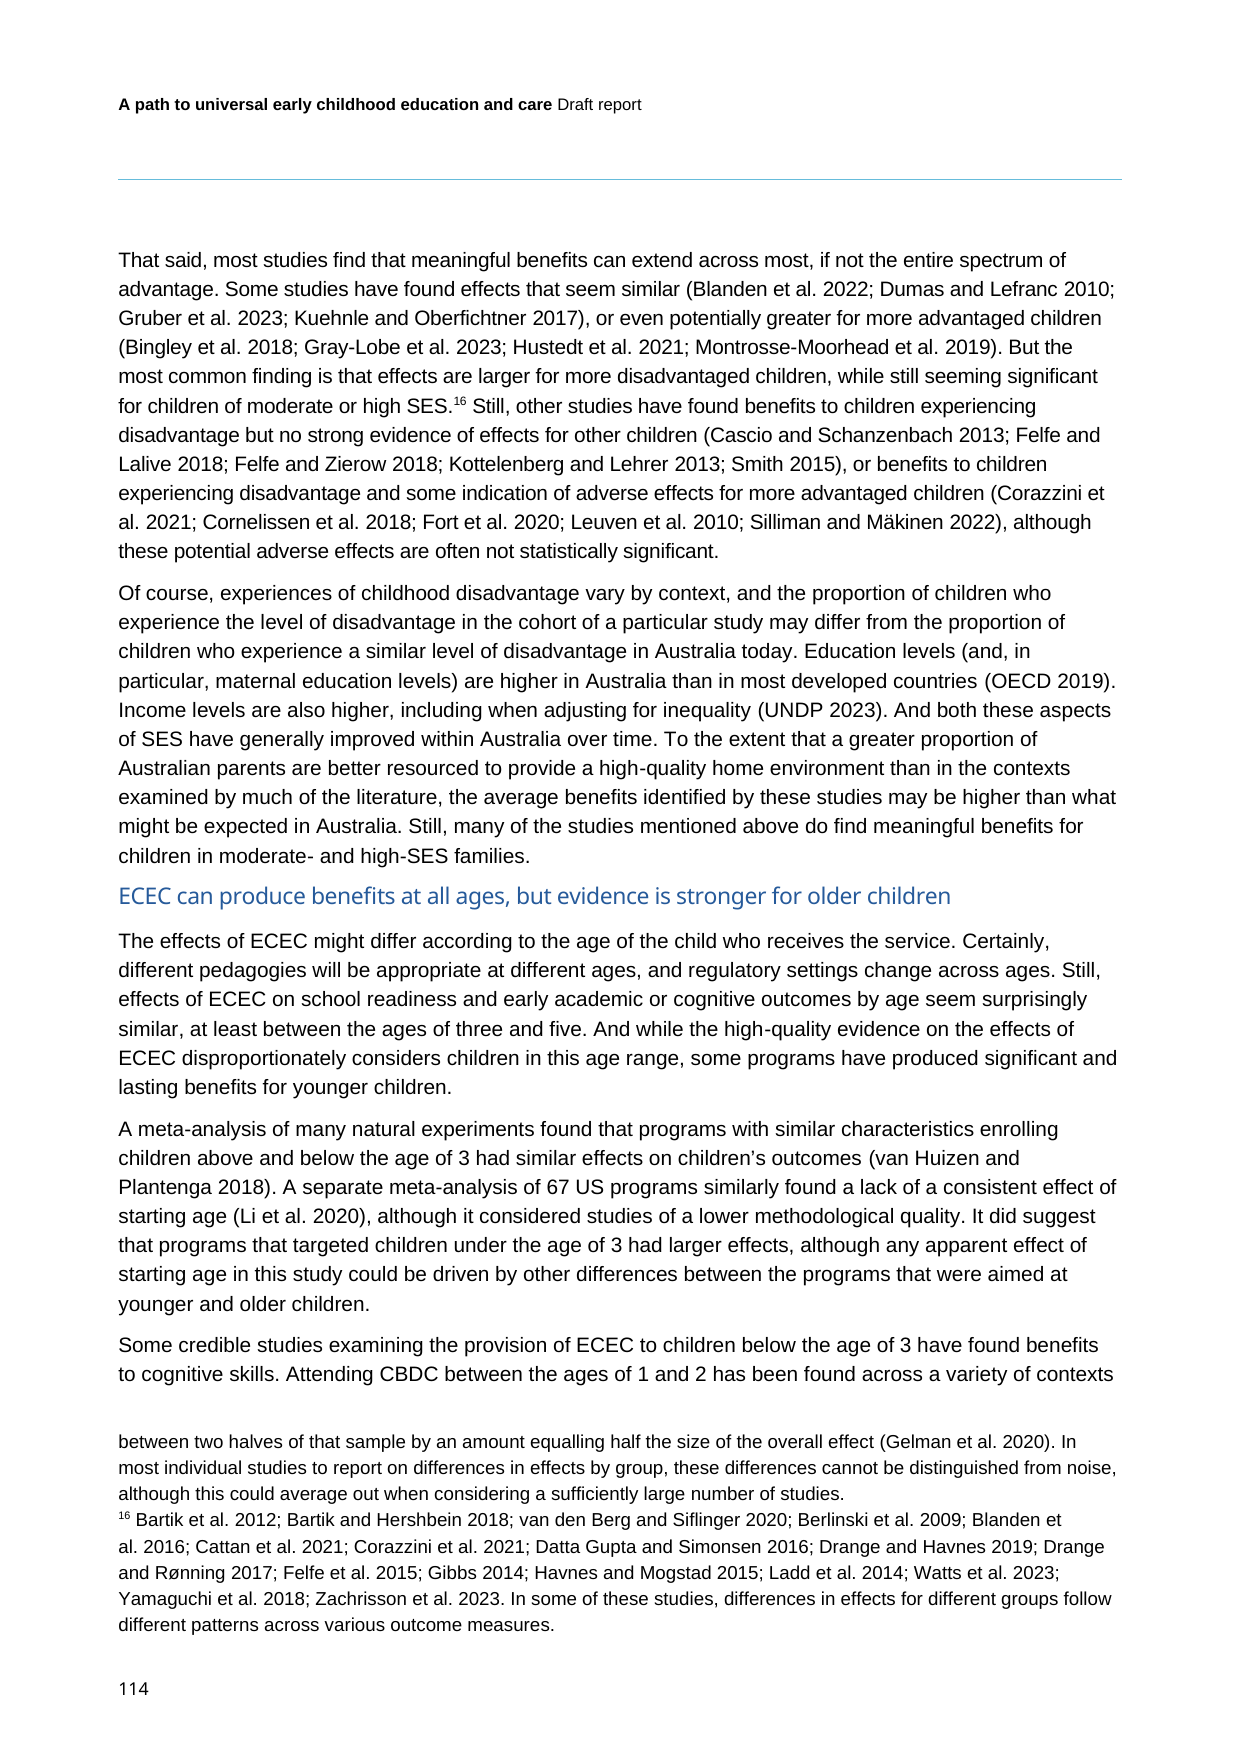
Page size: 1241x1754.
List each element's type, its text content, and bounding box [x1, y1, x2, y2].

text The effects of ECEC might differ according to the age of the child who receives the service. Certainly, different pedagogies will be appropriate at different ages, and regulatory settings change across ages. Still, effects of ECEC on school readiness and early academic or cognitive outcomes by age seem surprisingly similar, at least between the ages of three and five. And while the high-quality evidence on the effects of ECEC disproportionately considers children in this age range, some programs have produced significant and lasting benefits for younger children. [118, 924, 1122, 1099]
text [118, 1328, 1122, 1386]
text A meta-analysis of many natural experiments found that programs with similar characteristics enrolling children above and below the age of 3 had similar effects on children’s outcomes (van Huizen and Plantenga 2018). A separate meta-analysis of 67 US programs similarly found a lack of a consistent effect of starting age (Li et al. 2020), although it considered studies of a lower methodological quality. It did suggest that programs that targeted children under the age of 3 had larger effects, although any apparent effect of starting age in this study could be driven by other differences between the programs that were aimed at younger and older children. [118, 1111, 1122, 1315]
text Of course, experiences of childhood disadvantage vary by context, and the proportion of children who experience the level of disadvantage in the cohort of a particular study may differ from the proportion of children who experience a similar level of disadvantage in Australia today. Education levels (and, in particular, maternal education levels) are higher in Australia than in most developed countries (OECD 2019). Income levels are also higher, including when adjusting for inequality (UNDP 2023). And both these aspects of SES have generally improved within Australia over time. To the extent that a greater proportion of Australian parents are better resourced to provide a high-quality home environment than in the contexts examined by much of the literature, the average benefits identified by these studies may be higher than what might be expected in Australia. Still, many of the studies mentioned above do find meaningful benefits for children in moderate- and high-SES families. [118, 576, 1122, 867]
subtitle ECEC can produce benefits at all ages, but evidence is stronger for older children [118, 880, 1122, 911]
text That said, most studies find that meaningful benefits can extend across most, if not the entire spectrum of advantage. Some studies have found effects that seem similar (Blanden et al. 2022; Dumas and Lefranc 2010; Gruber et al. 2023; Kuehnle and Oberfichtner 2017), or even potentially greater for more advantaged children (Bingley et al. 2018; Gray-Lobe et al. 2023; Hustedt et al. 2021; Montrosse-Moorhead et al. 2019). But the most common finding is that effects are larger for more disadvantaged children, while still seeming significant for children of moderate or high SES. Still, other studies have found benefits to children experiencing disadvantage but no strong evidence of effects for other children (Cascio and Schanzenbach 2013; Felfe and Lalive 2018; Felfe and Zierow 2018; Kottelenberg and Lehrer 2013; Smith 2015), or benefits to children experiencing disadvantage and some indication of adverse effects for more advantaged children (Corazzini et al. 2021; Cornelissen et al. 2018; Fort et al. 2020; Leuven et al. 2010; Silliman and Mäkinen 2022), although these potential adverse effects are often not statistically significant. [118, 242, 1122, 563]
